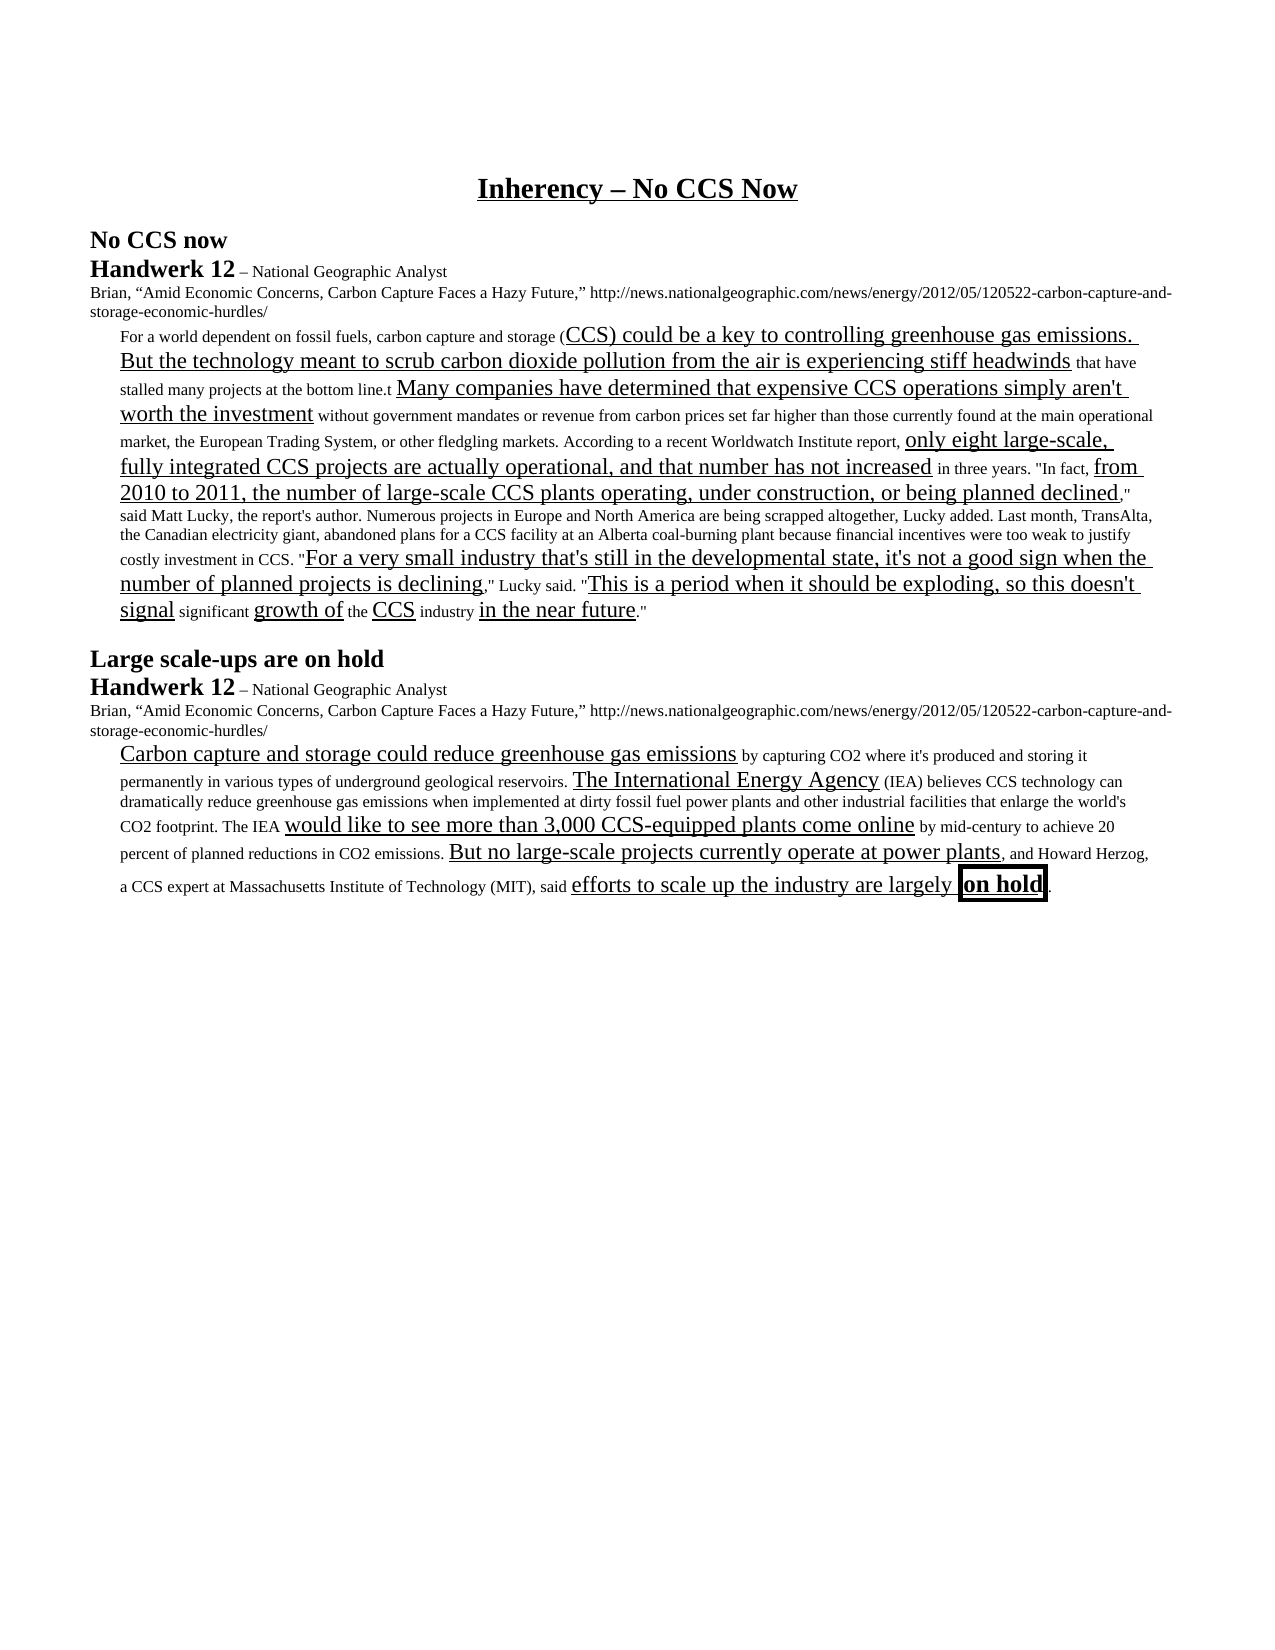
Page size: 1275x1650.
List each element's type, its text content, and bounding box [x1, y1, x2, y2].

text Handwerk 12 – National Geographic Analyst [90, 672, 1185, 701]
subtitle Inherency – No CCS Now [90, 171, 1185, 204]
subtitle Large scale-ups are on hold [90, 644, 1185, 672]
subtitle No CCS now [90, 225, 1185, 254]
text For a world dependent on fossil fuels, carbon capture and storage (CCS) could be a key to controlling greenhouse gas emissions. But the technology meant to scrub carbon dioxide pollution from the air is experiencing stiff headwinds that have stalled many projects at the bottom line.t Many companies have determined that expensive CCS operations simply aren't worth the investment without government mandates or revenue from carbon prices set far higher than those currently found at the main operational market, the European Trading System, or other fledgling markets. According to a recent Worldwatch Institute report, only eight large-scale, fully integrated CCS projects are actually operational, and that number has not increased in three years. "In fact, from 2010 to 2011, the number of large-scale CCS plants operating, under construction, or being planned declined," said Matt Lucky, the report's author. Numerous projects in Europe and North America are being scrapped altogether, Lucky added. Last month, TransAlta, the Canadian electricity giant, abandoned plans for a CCS facility at an Alberta coal-burning plant because financial incentives were too weak to justify costly investment in CCS. "For a very small industry that's still in the developmental state, it's not a good sign when the number of planned projects is declining," Lucky said. "This is a period when it should be exploding, so this doesn't signal significant growth of the CCS industry in the near future." [120, 321, 1155, 623]
text Brian, “Amid Economic Concerns, Carbon Capture Faces a Hazy Future,” http://news.nationalgeographic.com/news/energy/2012/05/120522-carbon-capture-and-storage-economic-hurdles/ [90, 283, 1185, 321]
text Brian, “Amid Economic Concerns, Carbon Capture Faces a Hazy Future,” http://news.nationalgeographic.com/news/energy/2012/05/120522-carbon-capture-and-storage-economic-hurdles/ [90, 701, 1185, 739]
text Carbon capture and storage could reduce greenhouse gas emissions by capturing CO2 where it's produced and storing it permanently in various types of underground geological reservoirs. The International Energy Agency (IEA) believes CCS technology can dramatically reduce greenhouse gas emissions when implemented at dirty fossil fuel power plants and other industrial facilities that enlarge the world's CO2 footprint. The IEA would like to see more than 3,000 CCS-equipped plants come online by mid-century to achieve 20 percent of planned reductions in CO2 emissions. But no large-scale projects currently operate at power plants, and Howard Herzog, a CCS expert at Massachusetts Institute of Technology (MIT), said efforts to scale up the industry are largely on hold. [120, 739, 1155, 902]
text Handwerk 12 – National Geographic Analyst [90, 254, 1185, 283]
